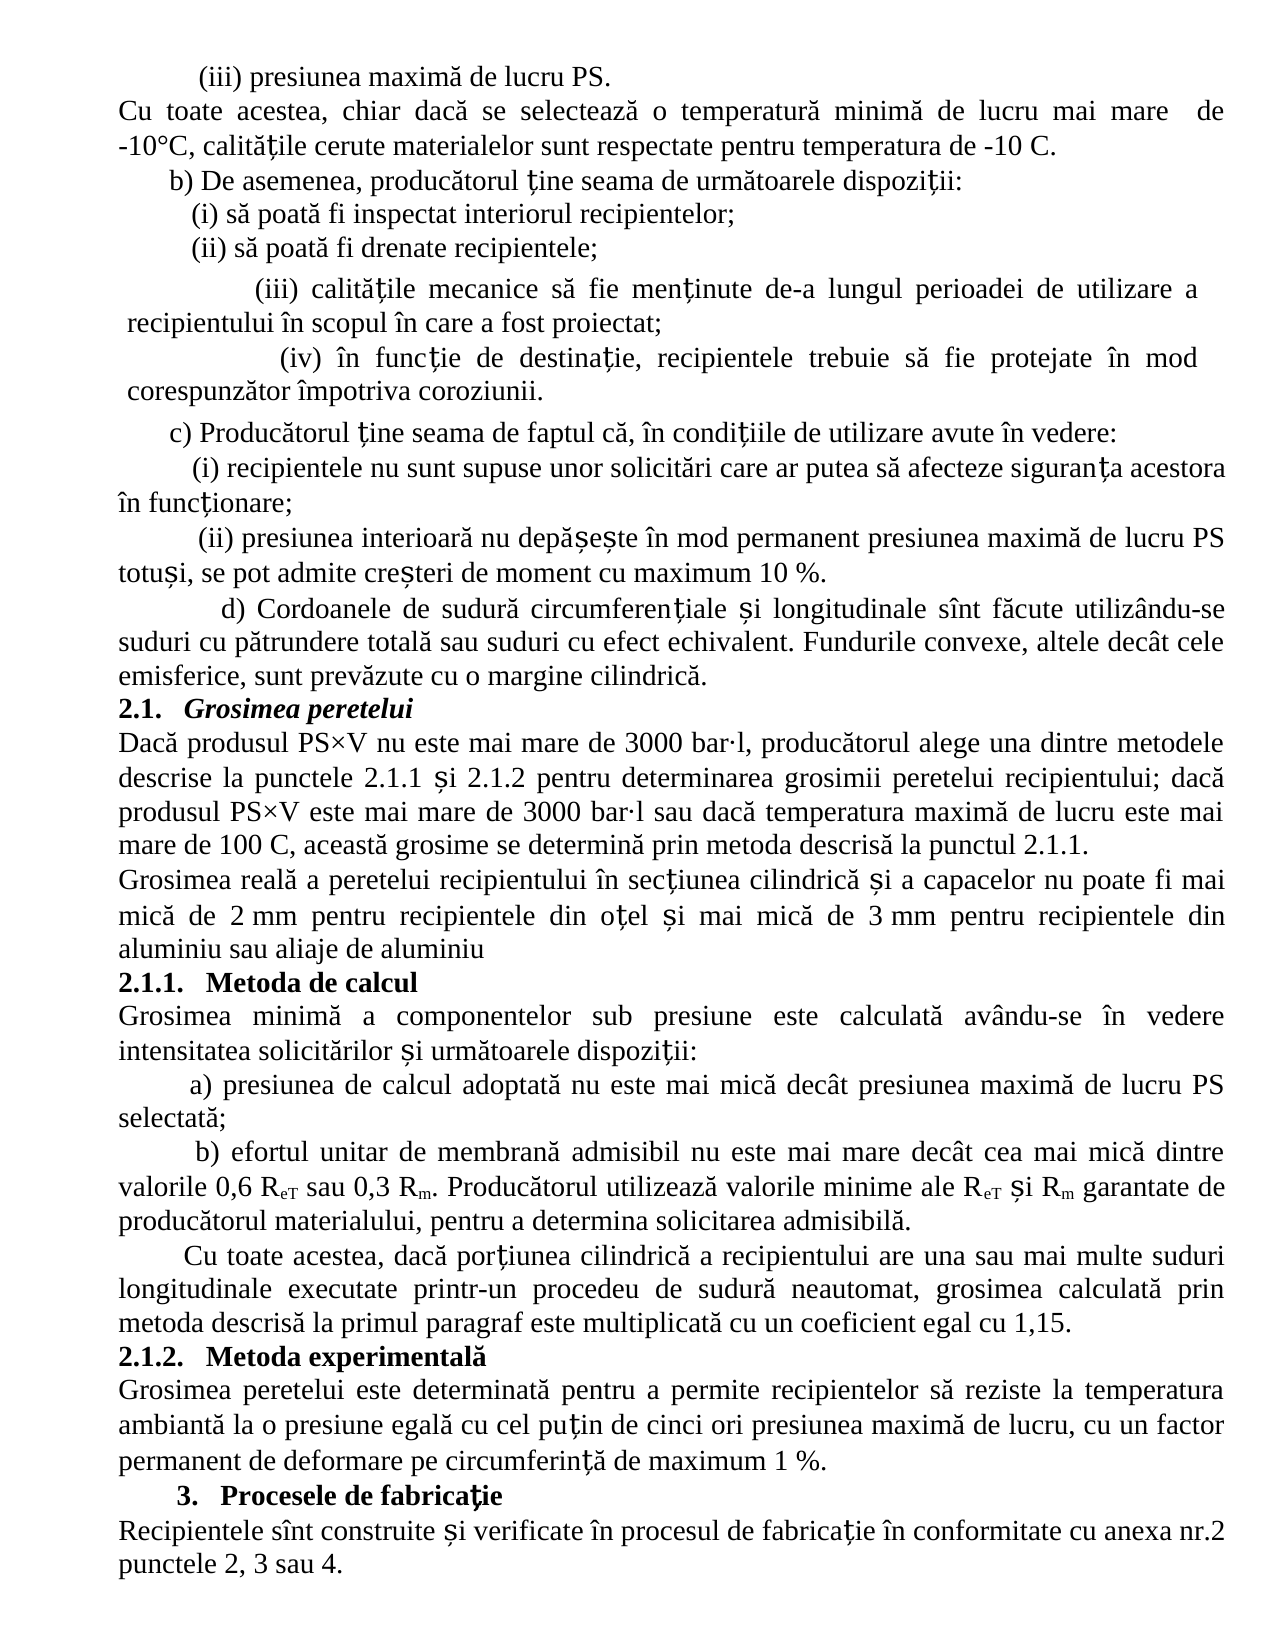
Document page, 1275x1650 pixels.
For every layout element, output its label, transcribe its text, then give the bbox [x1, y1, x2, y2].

text (ii) să poată fi drenate recipientele; [118, 230, 1226, 264]
text c) Producătorul ține seama de faptul că, în condițiile de utilizare avute în vedere: [118, 413, 1226, 448]
text (iii) presiunea maximă de lucru PS. [118, 59, 1226, 93]
text d) Cordoanele de sudură circumferențiale și longitudinale sînt făcute utilizându-se suduri cu pătrundere totală sau suduri cu efect echivalent. Fundurile convexe, altele decât cele emisferice, sunt prevăzute cu o margine cilindrică. [118, 589, 1226, 691]
text 3. Procesele de fabricație [118, 1476, 1226, 1511]
text Recipientele sînt construite și verificate în procesul de fabricație în conformitate cu anexa nr.2 punctele 2, 3 sau 4. [118, 1511, 1226, 1580]
text (i) recipientele nu sunt supuse unor solicitări care ar putea să afecteze siguranța acestora în funcționare; [118, 448, 1226, 519]
text 2.1.2. Metoda experimentală [118, 1339, 1226, 1372]
text Cu toate acestea, dacă porțiunea cilindrică a recipientului are una sau mai multe suduri longitudinale executate printr-un procedeu de sudură neautomat, grosimea calculată prin metoda descrisă la primul paragraf este multiplicată cu un coeficient egal cu 1,15. [118, 1236, 1226, 1339]
table_header (iii) calitățile mecanice să fie menținute de-a lungul perioadei de utilizare a recipientului în scopul în care a fost proiectat; (iv) în funcție de destinație, recipientele trebuie să fie protejate în mod corespunzător împotriva coroziunii. [118, 266, 1201, 411]
text Cu toate acestea, chiar dacă se selectează o temperatură minimă de lucru mai mare de -10°C, calitățile cerute materialelor sunt respectate pentru temperatura de -10 C. [118, 93, 1226, 161]
text b) De asemenea, producătorul ține seama de următoarele dispoziții: [118, 161, 1226, 197]
text 2.1. Grosimea peretelui [118, 691, 1226, 725]
text 2.1.1. Metoda de calcul [118, 965, 1226, 998]
text Grosimea reală a peretelui recipientului în secțiunea cilindrică și a capacelor nu poate fi mai mică de 2 mm pentru recipientele din oțel și mai mică de 3 mm pentru recipientele din aluminiu sau aliaje de aluminiu [118, 861, 1226, 965]
text Grosimea peretelui este determinată pentru a permite recipientelor să reziste la temperatura ambiantă la o presiune egală cu cel puțin de cinci ori presiunea maximă de lucru, cu un factor permanent de deformare pe circumferință de maximum 1 %. [118, 1372, 1226, 1476]
text (i) să poată fi inspectat interiorul recipientelor; [118, 197, 1226, 230]
text Grosimea minimă a componentelor sub presiune este calculată avându-se în vedere intensitatea solicitărilor și următoarele dispoziții: [118, 998, 1226, 1067]
text b) efortul unitar de membrană admisibil nu este mai mare decât cea mai mică dintre valorile 0,6 ReT sau 0,3 Rm. Producătorul utilizează valorile minime ale ReT și Rm garantate de producătorul materialului, pentru a determina solicitarea admisibilă. [118, 1134, 1226, 1236]
text a) presiunea de calcul adoptată nu este mai mică decât presiunea maximă de lucru PS selectată; [118, 1067, 1226, 1134]
text (ii) presiunea interioară nu depășește în mod permanent presiunea maximă de lucru PS totuși, se pot admite creșteri de moment cu maximum 10 %. [118, 519, 1226, 589]
text Dacă produsul PS×V nu este mai mare de 3000 bar·l, producătorul alege una dintre metodele descrise la punctele 2.1.1 și 2.1.2 pentru determinarea grosimii peretelui recipientului; dacă produsul PS×V este mai mare de 3000 bar·l sau dacă temperatura maximă de lucru este mai mare de 100 C, această grosime se determină prin metoda descrisă la punctul 2.1.1. [118, 725, 1226, 861]
